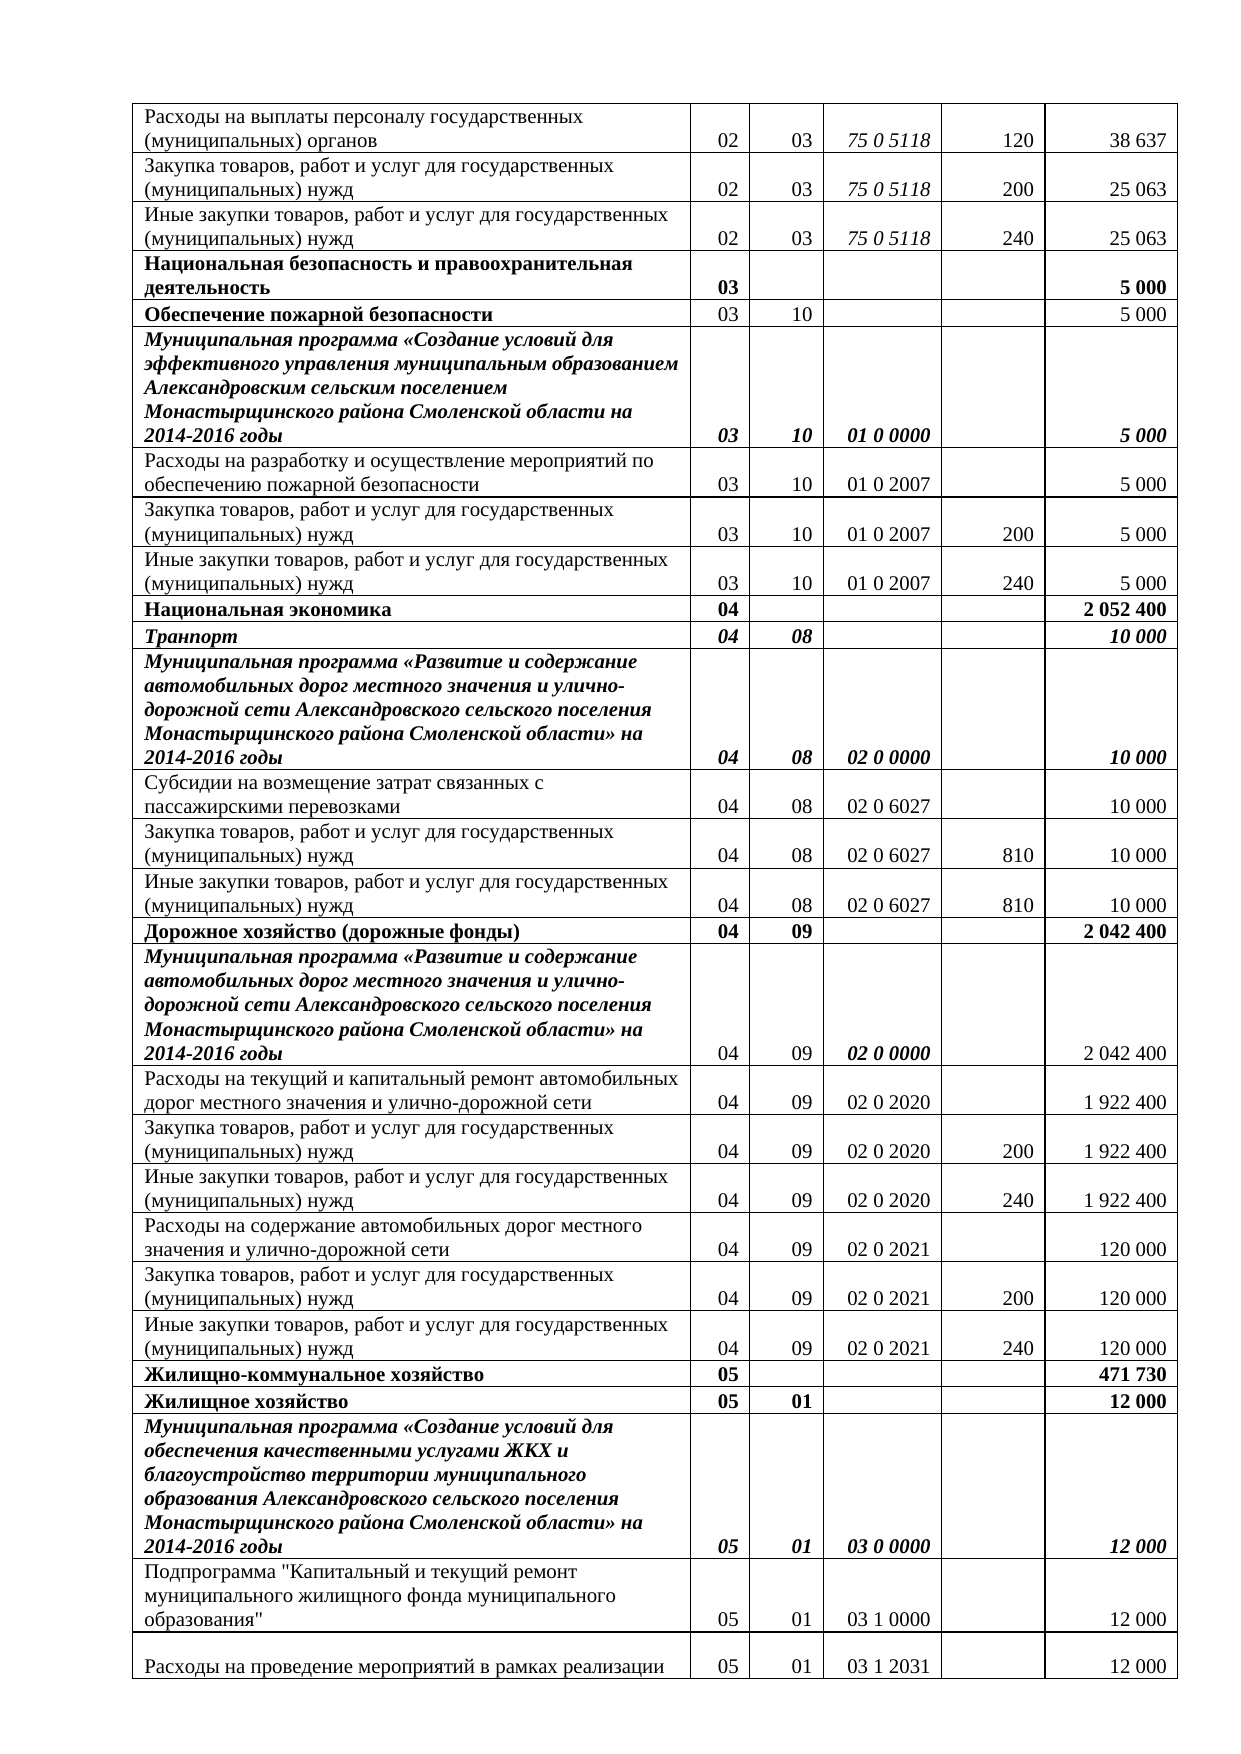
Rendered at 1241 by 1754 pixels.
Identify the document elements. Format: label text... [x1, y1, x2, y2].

table_cell 04 [691, 918, 749, 943]
table_cell 02 0 0000 [824, 944, 941, 1064]
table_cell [133, 1633, 690, 1678]
table_cell 75 0 5118 [824, 202, 941, 250]
table_cell 04 [691, 622, 749, 648]
table_cell 05 [691, 1361, 749, 1386]
table_cell 2 042 400 [1046, 944, 1177, 1064]
table_cell 03 [691, 547, 749, 595]
table_cell 05 [691, 1414, 749, 1558]
table_cell 25 063 [1046, 153, 1177, 201]
table_cell 08 [750, 649, 823, 769]
table_cell 09 [750, 1262, 823, 1310]
table_cell 04 [691, 1115, 749, 1163]
table_cell [942, 622, 1044, 648]
table_cell 02 0 0000 [824, 649, 941, 769]
table_cell [824, 918, 941, 943]
table_cell 02 0 2021 [824, 1213, 941, 1261]
table_cell 12 000 [1046, 1414, 1177, 1558]
table_cell Иные закупки товаров, работ и услуг для государственных (муниципальных) нужд [133, 202, 690, 250]
table_cell Расходы на разработку и осуществление мероприятий по обеспечению пожарной безопасности [133, 448, 690, 496]
table_cell 10 [750, 300, 823, 326]
table_cell [942, 448, 1044, 496]
table_cell 01 [750, 1559, 823, 1631]
table_cell [942, 1213, 1044, 1261]
table_cell Жилищное хозяйство [133, 1387, 690, 1413]
table_cell [942, 596, 1044, 621]
table_cell 120 000 [1046, 1213, 1177, 1261]
table_cell [824, 622, 941, 648]
table_cell [942, 1387, 1044, 1413]
table_cell 01 [750, 1414, 823, 1558]
table_cell 120 [942, 104, 1044, 152]
table_cell Транпорт [133, 622, 690, 648]
table_cell Дорожное хозяйство (дорожные фонды) [133, 918, 690, 943]
table_cell Расходы на содержание автомобильных дорог местного значения и улично-дорожной сети [133, 1213, 690, 1261]
table_cell 75 0 5118 [824, 153, 941, 201]
table_cell 05 [691, 1633, 749, 1678]
table_cell 5 000 [1046, 327, 1177, 447]
table_cell Муниципальная программа «Создание условий для эффективного управления муниципальным образованием Александровским сельским поселением Монастырщинского района Смоленской области на 2014-2016 годы [133, 327, 690, 447]
table_cell Субсидии на возмещение затрат связанных с пассажирскими перевозками [133, 770, 690, 818]
table_cell Закупка товаров, работ и услуг для государственных (муниципальных) нужд [133, 498, 690, 546]
table_cell 03 0 0000 [824, 1414, 941, 1558]
table_cell 04 [691, 869, 749, 917]
table_cell 03 [691, 327, 749, 447]
table_cell 04 [691, 596, 749, 621]
table_cell 03 [691, 300, 749, 326]
table_cell [942, 770, 1044, 818]
table_cell 04 [691, 1311, 749, 1359]
table_cell 10 000 [1046, 869, 1177, 917]
table_cell Расходы на текущий и капитальный ремонт автомобильных дорог местного значения и улично-дорожной сети [133, 1066, 690, 1114]
table_cell 02 [691, 202, 749, 250]
table_cell 05 [691, 1559, 749, 1631]
table_cell 01 0 2007 [824, 448, 941, 496]
table_cell 240 [942, 547, 1044, 595]
table_cell 02 0 6027 [824, 869, 941, 917]
table_cell 01 [750, 1633, 823, 1678]
table_cell 10 [750, 448, 823, 496]
table_cell 08 [750, 770, 823, 818]
table_cell 09 [750, 1164, 823, 1212]
table_cell Закупка товаров, работ и услуг для государственных (муниципальных) нужд [133, 153, 690, 201]
table_cell Подпрограмма "Капитальный и текущий ремонт муниципального жилищного фонда муниципального образования" [133, 1559, 690, 1631]
table_cell Расходы на выплаты персоналу государственных (муниципальных) органов [133, 104, 690, 152]
table_cell 10 000 [1046, 819, 1177, 867]
table_cell [942, 944, 1044, 1064]
table_cell [750, 596, 823, 621]
table_cell 120 000 [1046, 1262, 1177, 1310]
table_cell 02 0 2020 [824, 1115, 941, 1163]
table_cell [942, 327, 1044, 447]
table_cell 03 1 2031 [824, 1633, 941, 1678]
table_cell 02 0 6027 [824, 770, 941, 818]
table_cell 03 1 0000 [824, 1559, 941, 1631]
table_cell 01 0 0000 [824, 327, 941, 447]
table_cell 04 [691, 1262, 749, 1310]
table_cell 04 [691, 819, 749, 867]
table_cell 02 [691, 104, 749, 152]
table_cell 12 000 [1046, 1559, 1177, 1631]
table_cell 200 [942, 1262, 1044, 1310]
table_cell 12 000 [1046, 1633, 1177, 1678]
table_cell [942, 649, 1044, 769]
table_cell Иные закупки товаров, работ и услуг для государственных (муниципальных) нужд [133, 547, 690, 595]
table_cell 240 [942, 1311, 1044, 1359]
table_cell 810 [942, 819, 1044, 867]
table_cell [942, 300, 1044, 326]
table_cell 1 922 400 [1046, 1164, 1177, 1212]
table_cell [824, 596, 941, 621]
table_cell [750, 1361, 823, 1386]
table_cell 10 000 [1046, 770, 1177, 818]
table_cell 10 000 [1046, 649, 1177, 769]
table_cell 25 063 [1046, 202, 1177, 250]
table_cell 240 [942, 202, 1044, 250]
table_cell 08 [750, 622, 823, 648]
table_cell 810 [942, 869, 1044, 917]
table_cell [942, 1361, 1044, 1386]
table_cell 75 0 5118 [824, 104, 941, 152]
table_cell 03 [750, 153, 823, 201]
table_cell [824, 1361, 941, 1386]
table_cell [942, 1559, 1044, 1631]
table_cell 03 [750, 202, 823, 250]
table_cell Муниципальная программа «Развитие и содержание автомобильных дорог местного значения и улично-дорожной сети Александровского сельского поселения Монастырщинского района Смоленской области» на 2014-2016 годы [133, 649, 690, 769]
table_cell 03 [691, 498, 749, 546]
table_cell Закупка товаров, работ и услуг для государственных (муниципальных) нужд [133, 819, 690, 867]
table_cell 09 [750, 1115, 823, 1163]
table_cell 200 [942, 498, 1044, 546]
table_cell 04 [691, 1066, 749, 1114]
table_cell [942, 1414, 1044, 1558]
table_cell 04 [691, 649, 749, 769]
table_cell 01 [750, 1387, 823, 1413]
table_cell 09 [750, 918, 823, 943]
table_cell 04 [691, 1164, 749, 1212]
table_cell 02 0 2021 [824, 1262, 941, 1310]
table_cell 200 [942, 1115, 1044, 1163]
table_cell 03 [691, 251, 749, 299]
table_cell 10 [750, 498, 823, 546]
table_cell [824, 1387, 941, 1413]
table_cell 10 [750, 547, 823, 595]
table_cell 1 922 400 [1046, 1115, 1177, 1163]
table_cell [942, 251, 1044, 299]
table_cell Обеспечение пожарной безопасности [133, 300, 690, 326]
table_cell 5 000 [1046, 547, 1177, 595]
table_cell 09 [750, 944, 823, 1064]
table_cell 04 [691, 770, 749, 818]
table_cell [824, 300, 941, 326]
table_cell [942, 1633, 1044, 1678]
table_cell 2 042 400 [1046, 918, 1177, 943]
table_cell 471 730 [1046, 1361, 1177, 1386]
table_cell 38 637 [1046, 104, 1177, 152]
table_cell 01 0 2007 [824, 547, 941, 595]
table_cell [824, 251, 941, 299]
table_cell 05 [691, 1387, 749, 1413]
table_cell 240 [942, 1164, 1044, 1212]
table_cell 10 000 [1046, 622, 1177, 648]
table_cell 08 [750, 869, 823, 917]
table_cell 02 0 2020 [824, 1066, 941, 1114]
table_cell Жилищно-коммунальное хозяйство [133, 1361, 690, 1386]
table_cell [942, 918, 1044, 943]
table_cell 08 [750, 819, 823, 867]
table_cell [750, 251, 823, 299]
table_cell 02 0 2021 [824, 1311, 941, 1359]
table_cell 5 000 [1046, 300, 1177, 326]
table_cell Иные закупки товаров, работ и услуг для государственных (муниципальных) нужд [133, 1311, 690, 1359]
table_cell 09 [750, 1213, 823, 1261]
table_cell 04 [691, 944, 749, 1064]
table_cell Национальная безопасность и правоохранительная деятельность [133, 251, 690, 299]
table_cell 03 [691, 448, 749, 496]
table_cell 5 000 [1046, 251, 1177, 299]
table_cell Закупка товаров, работ и услуг для государственных (муниципальных) нужд [133, 1262, 690, 1310]
table_cell 120 000 [1046, 1311, 1177, 1359]
table_cell 02 [691, 153, 749, 201]
table_cell 09 [750, 1311, 823, 1359]
table_cell 5 000 [1046, 498, 1177, 546]
table_cell Национальная экономика [133, 596, 690, 621]
table_cell 02 0 6027 [824, 819, 941, 867]
table_cell 02 0 2020 [824, 1164, 941, 1212]
table_cell Муниципальная программа «Развитие и содержание автомобильных дорог местного значения и улично-дорожной сети Александровского сельского поселения Монастырщинского района Смоленской области» на 2014-2016 годы [133, 944, 690, 1064]
table_cell 2 052 400 [1046, 596, 1177, 621]
table_cell Иные закупки товаров, работ и услуг для государственных (муниципальных) нужд [133, 1164, 690, 1212]
table_cell 5 000 [1046, 448, 1177, 496]
table_cell 03 [750, 104, 823, 152]
table_cell 1 922 400 [1046, 1066, 1177, 1114]
table_cell [942, 1066, 1044, 1114]
table_cell 09 [750, 1066, 823, 1114]
table_cell 04 [691, 1213, 749, 1261]
table_cell 200 [942, 153, 1044, 201]
table_cell 01 0 2007 [824, 498, 941, 546]
table_cell Закупка товаров, работ и услуг для государственных (муниципальных) нужд [133, 1115, 690, 1163]
table_cell 10 [750, 327, 823, 447]
table_cell 12 000 [1046, 1387, 1177, 1413]
table_cell Иные закупки товаров, работ и услуг для государственных (муниципальных) нужд [133, 869, 690, 917]
